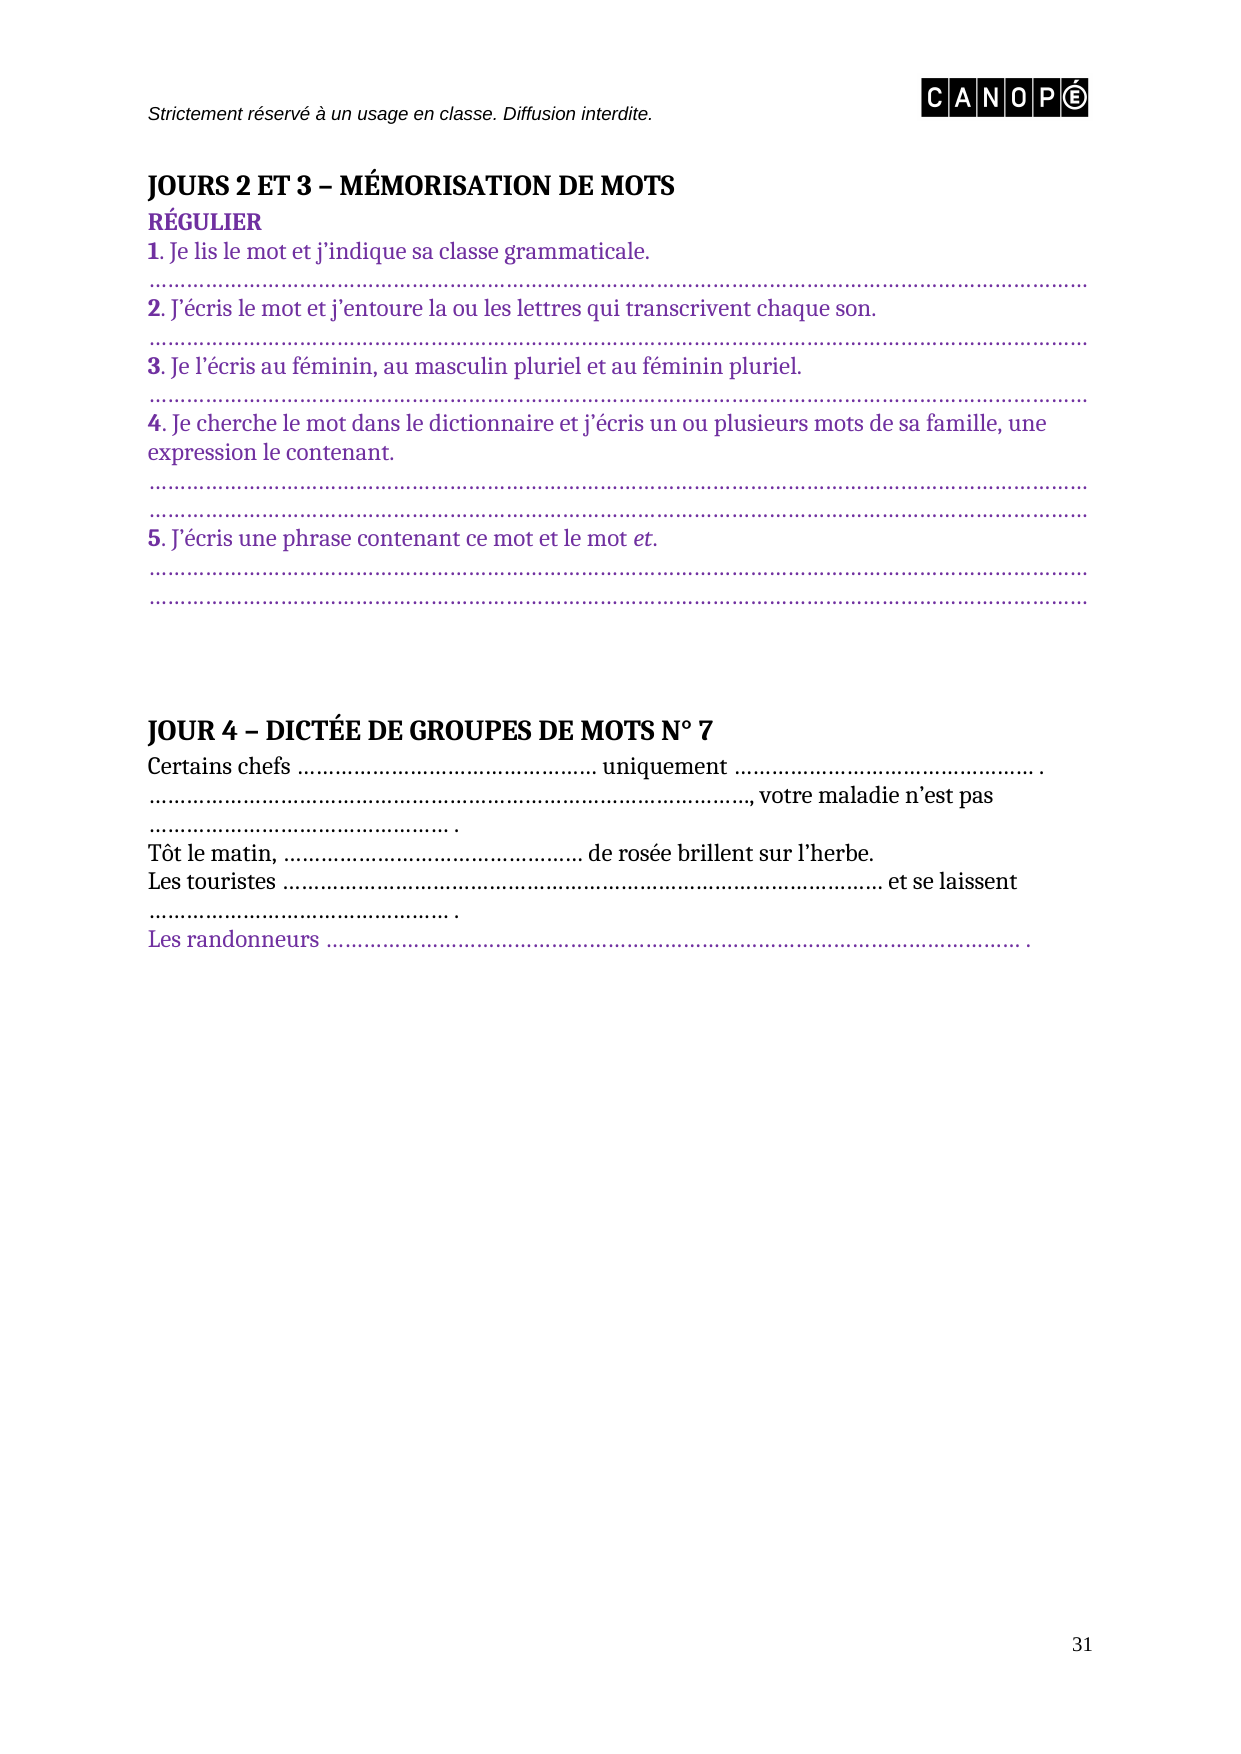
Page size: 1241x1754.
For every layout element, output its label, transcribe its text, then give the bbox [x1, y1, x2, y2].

text …………………………………………………………………………………………………………………………………… [148, 582, 1092, 610]
text JOUR 4 – DICTÉE DE GROUPES DE MOTS N° 7 [148, 714, 1092, 747]
text 4. Je cherche le mot dans le dictionnaire et j’écris un ou plusieurs mots de sa famille, une expression le contenant. [148, 409, 1092, 467]
text 2. J’écris le mot et j’entoure la ou les lettres qui transcrivent chaque son. [148, 294, 1092, 323]
text Certains chefs ………………………………………… uniquement ………………………………………… . [148, 752, 1092, 781]
text 3. Je l’écris au féminin, au masculin pluriel et au féminin pluriel. [148, 352, 1092, 380]
text …………………………………………………………………………………………………………………………………… [148, 323, 1092, 352]
text …………………………………………………………………………………………………………………………………… [148, 553, 1092, 582]
text 1. Je lis le mot et j’indique sa classe grammaticale. [148, 237, 1092, 265]
text ……………………………………………………………………………………, votre maladie n’est pas ………………………………………… . [148, 781, 1092, 838]
text Les touristes …………………………………………………………………………………… et se laissent ………………………………………… . [148, 867, 1092, 925]
text Tôt le matin, ………………………………………… de rosée brillent sur l’herbe. [148, 838, 1092, 867]
text …………………………………………………………………………………………………………………………………… [148, 467, 1092, 495]
text RÉGULIER [148, 208, 1092, 237]
text …………………………………………………………………………………………………………………………………… [148, 265, 1092, 294]
picture [917, 73, 1093, 121]
text …………………………………………………………………………………………………………………………………… [148, 495, 1092, 524]
text JOURS 2 ET 3 – MÉMORISATION DE MOTS [148, 169, 1092, 203]
text …………………………………………………………………………………………………………………………………… [148, 380, 1092, 409]
text Les randonneurs ………………………………………………………………………………………………… . [148, 925, 1092, 953]
text 5. J’écris une phrase contenant ce mot et le mot et. [148, 524, 1092, 553]
